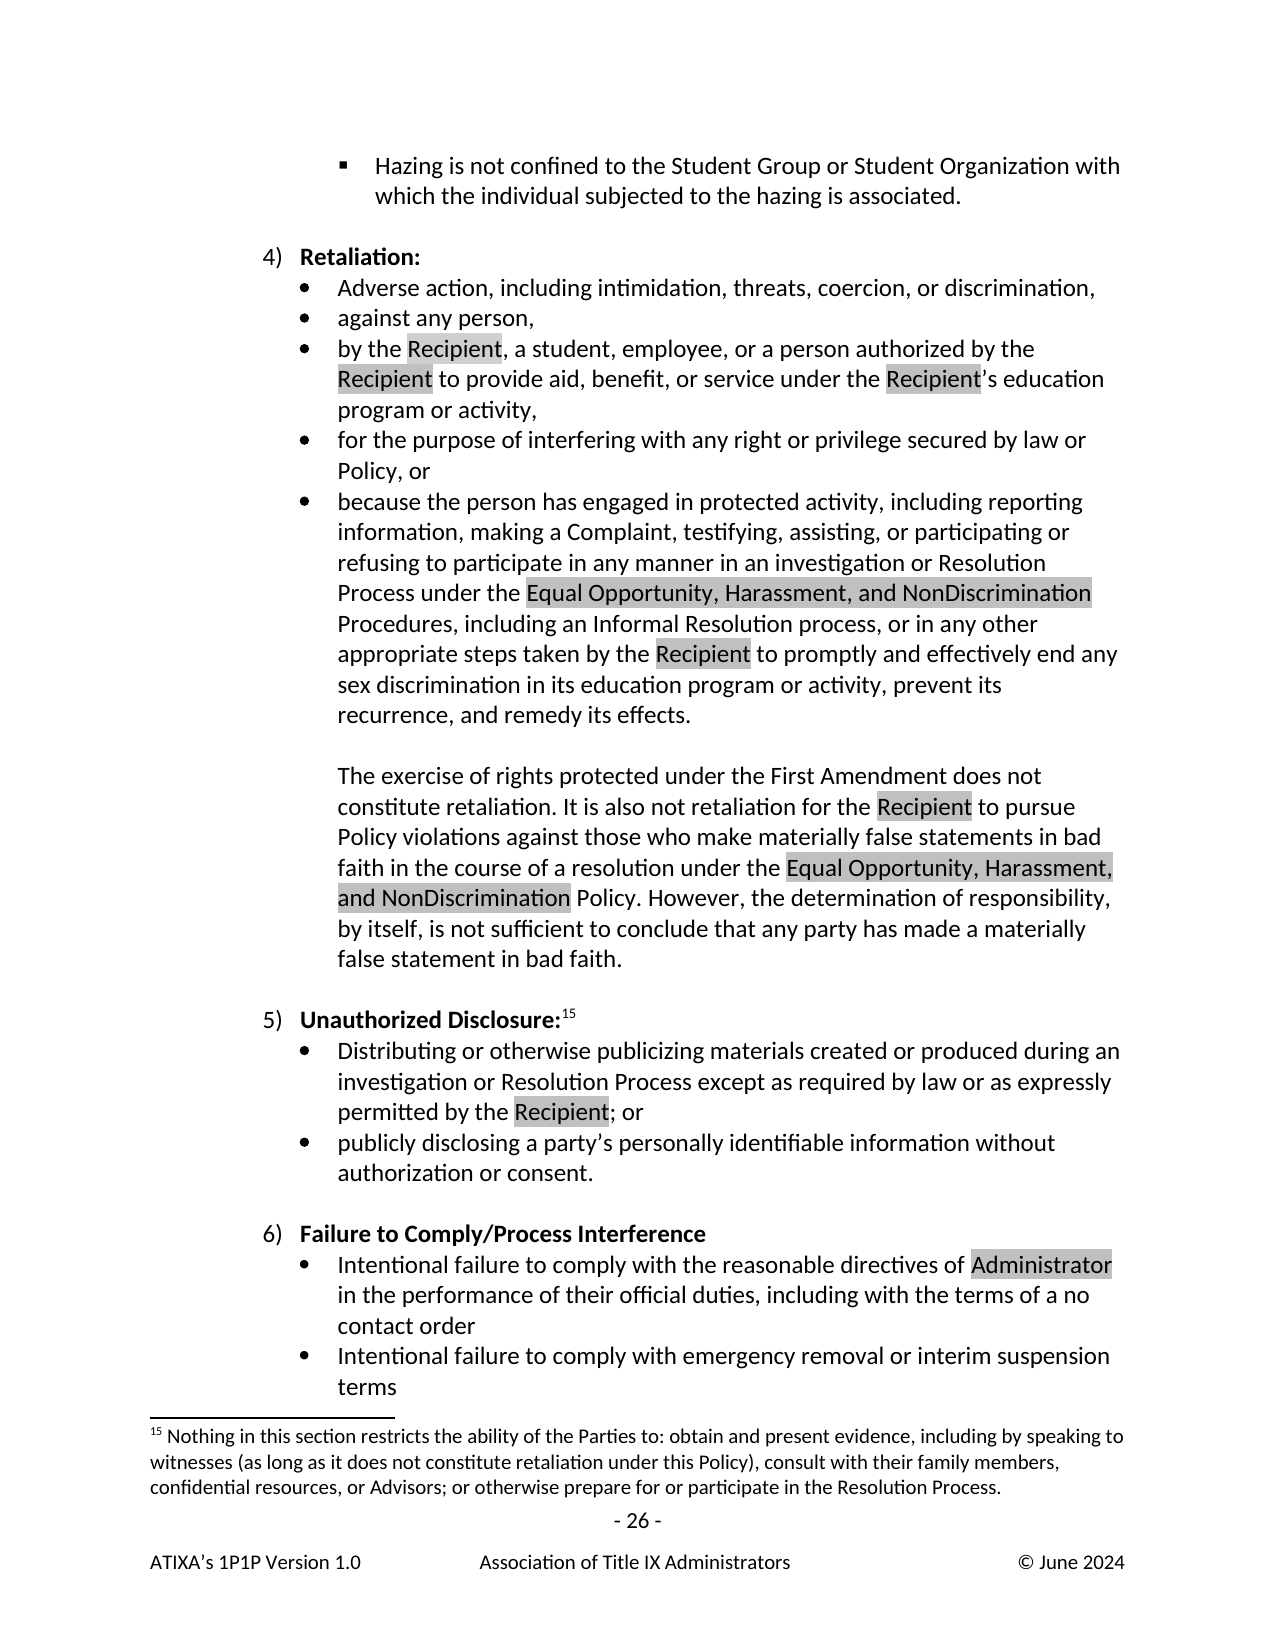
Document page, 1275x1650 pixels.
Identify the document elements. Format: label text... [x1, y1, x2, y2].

list Hazing is not confined to the Student Group or Student Organization with which the individual subjected to the hazing is associated. [337, 150, 1125, 211]
list against any person, [300, 303, 1125, 333]
text The exercise of rights protected under the First Amendment does not constitute retaliation. It is also not retaliation for the Recipient to pursue Policy violations against those who make materially false statements in bad faith in the course of a resolution under the Equal Opportunity, Harassment, and NonDiscrimination Policy. However, the determination of responsibility, by itself, is not sufficient to conclude that any party has made a materially false statement in bad faith. [337, 760, 1125, 974]
list for the purpose of interfering with any right or privilege secured by law or Policy, or [300, 425, 1125, 486]
list Adverse action, including intimidation, threats, coercion, or discrimination, [300, 272, 1125, 303]
list publicly disclosing a party’s personally identifiable information without authorization or consent. [300, 1127, 1125, 1188]
list Distributing or otherwise publicizing materials created or produced during an investigation or Resolution Process except as required by law or as expressly permitted by the Recipient; or [300, 1035, 1125, 1127]
list Intentional failure to comply with emergency removal or interim suspension terms [300, 1340, 1125, 1401]
list Retaliation: [262, 242, 1125, 272]
list Unauthorized Disclosure: [262, 1004, 1125, 1035]
list Failure to Comply/Process Interference [225, 1218, 1125, 1249]
list because the person has engaged in protected activity, including reporting information, making a Complaint, testifying, assisting, or participating or refusing to participate in any manner in an investigation or Resolution Process under the Equal Opportunity, Harassment, and NonDiscrimination Procedures, including an Informal Resolution process, or in any other appropriate steps taken by the Recipient to promptly and effectively end any sex discrimination in its education program or activity, prevent its recurrence, and remedy its effects. [300, 486, 1125, 730]
list by the Recipient, a student, employee, or a person authorized by the Recipient to provide aid, benefit, or service under the Recipient’s education program or activity, [300, 333, 1125, 425]
list Intentional failure to comply with the reasonable directives of Administrator in the performance of their official duties, including with the terms of a no contact order [300, 1249, 1125, 1340]
